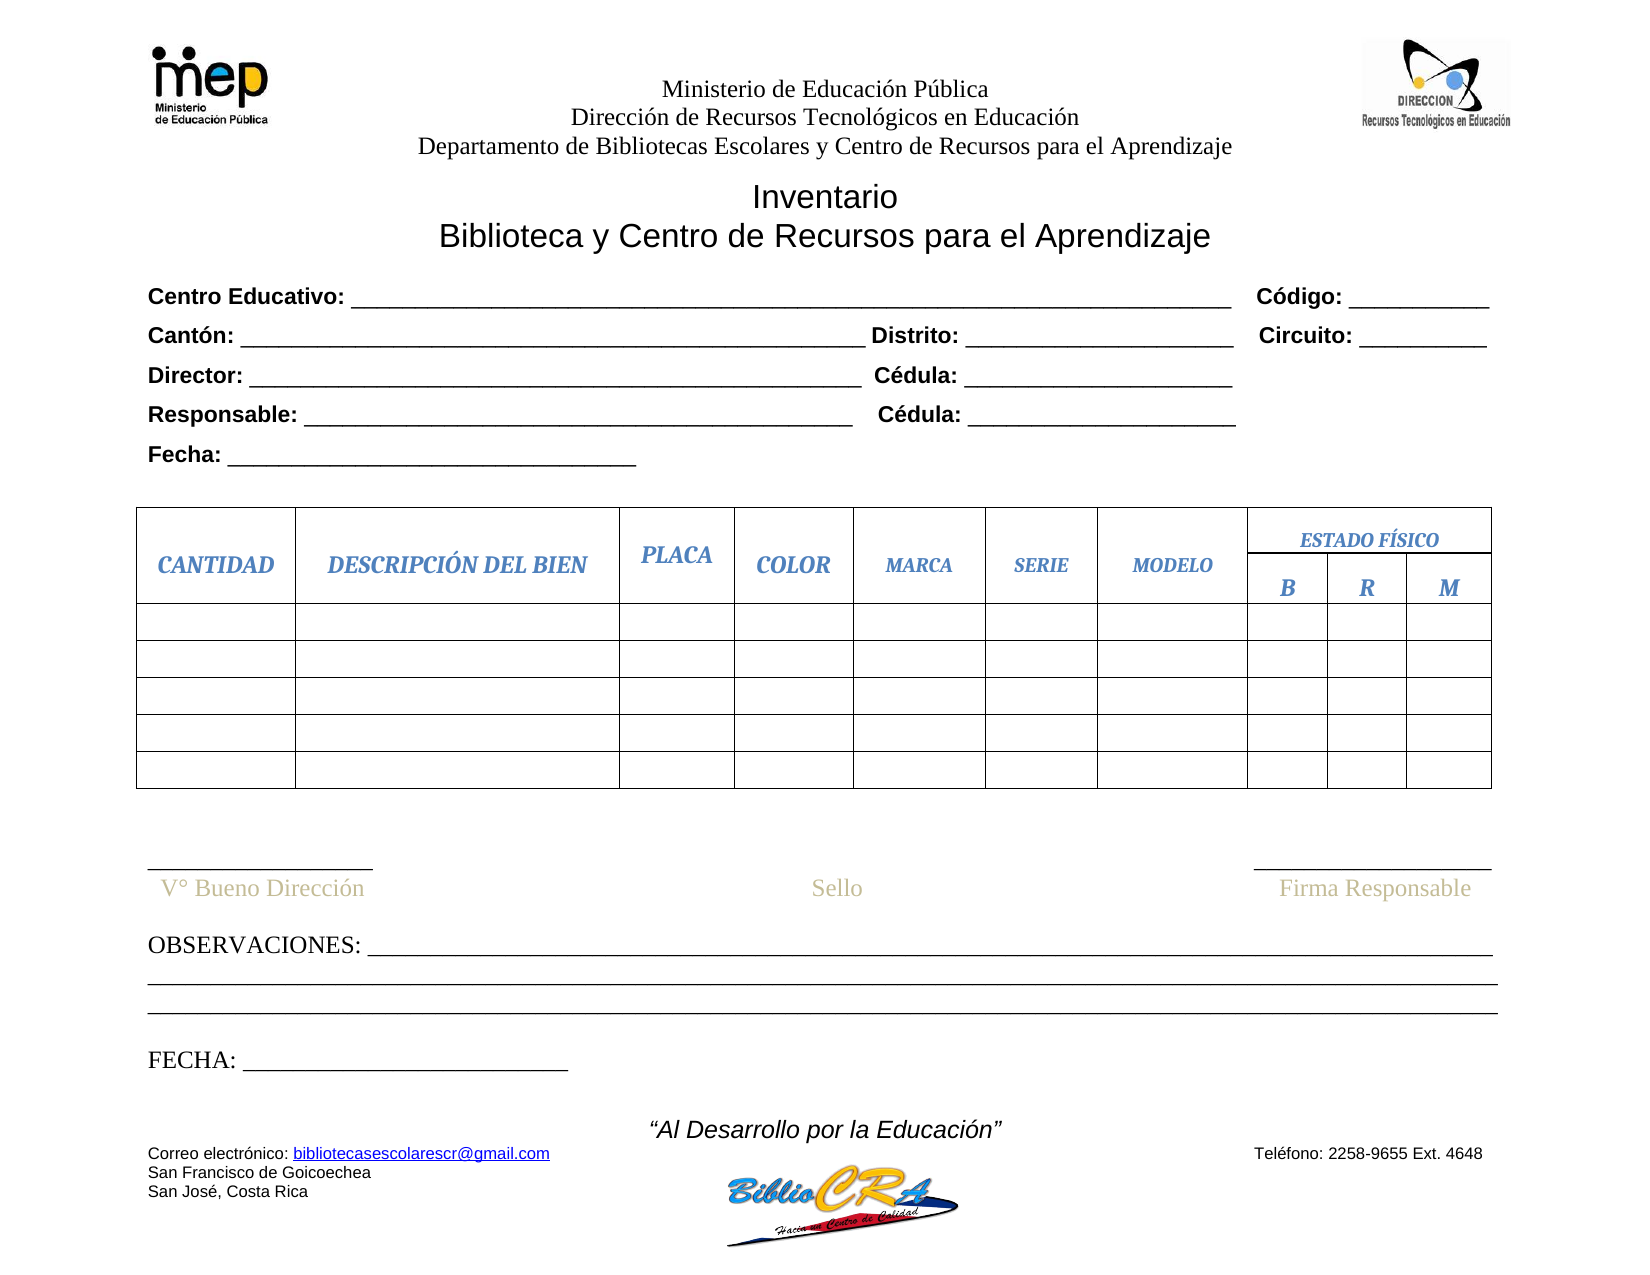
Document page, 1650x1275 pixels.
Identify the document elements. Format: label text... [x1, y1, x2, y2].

table_cell [1328, 715, 1406, 751]
table_cell [296, 604, 619, 640]
table_cell [296, 641, 619, 677]
table_cell [1328, 641, 1406, 677]
table_cell [1098, 641, 1247, 677]
table_cell [620, 678, 734, 714]
table_cell B [1248, 554, 1327, 603]
text Fecha: ________________________________ [148, 441, 1502, 467]
table_cell [735, 715, 853, 751]
picture [698, 1133, 961, 1249]
table_header CANTIDAD [137, 508, 295, 603]
table_cell [735, 752, 853, 788]
table_header SERIE [986, 508, 1097, 603]
table_cell [1098, 752, 1247, 788]
table_cell [986, 678, 1097, 714]
table_cell [1098, 678, 1247, 714]
text Director: ________________________________________________ Cédula: _____________________ [148, 362, 1502, 388]
table_header PLACA [620, 508, 734, 603]
table_cell [296, 678, 619, 714]
table_cell [1407, 641, 1491, 677]
table_cell [1248, 641, 1327, 677]
table_cell [1248, 678, 1327, 714]
table_cell [986, 752, 1097, 788]
text Centro Educativo: _____________________________________________________________________ Código: ___________ [148, 283, 1502, 309]
table_cell [1328, 752, 1406, 788]
table_cell [296, 715, 619, 751]
table_cell [854, 604, 985, 640]
table_cell [735, 641, 853, 677]
text Cantón: _________________________________________________ Distrito: _____________________ Circuito: __________ [148, 322, 1502, 349]
table_cell [620, 641, 734, 677]
table_cell [1098, 604, 1247, 640]
text OBSERVACIONES: __________________________________________________________________________________________ ________________________________________________________________________________________________________________________________________________________________________________________________________________________ [148, 930, 1502, 1017]
table_header ESTADO FÍSICO [1248, 508, 1491, 552]
table_cell [620, 715, 734, 751]
table_cell [1407, 715, 1491, 751]
table_cell R [1328, 554, 1406, 603]
table_cell [296, 752, 619, 788]
text Responsable: ___________________________________________ Cédula: _____________________ [148, 401, 1502, 428]
table_cell [1328, 604, 1406, 640]
table_header MARCA [854, 508, 985, 603]
table_cell [1248, 715, 1327, 751]
table_cell [854, 678, 985, 714]
table_header MODELO [1098, 508, 1247, 603]
table_cell [137, 752, 295, 788]
table_cell [1407, 678, 1491, 714]
table_cell [1328, 678, 1406, 714]
table_cell [735, 604, 853, 640]
table_cell [735, 678, 853, 714]
table_cell [137, 641, 295, 677]
table_cell [137, 604, 295, 640]
text __________________ ___________________ [148, 844, 1502, 873]
text Inventario [148, 177, 1502, 216]
text V° Bueno Dirección Sello Firma Responsable [148, 873, 1502, 902]
table_cell [1407, 752, 1491, 788]
table_cell [986, 715, 1097, 751]
table_header COLOR [735, 508, 853, 603]
picture [1361, 31, 1511, 136]
table_cell [854, 752, 985, 788]
table_cell [137, 715, 295, 751]
table_cell [854, 715, 985, 751]
table_cell [620, 752, 734, 788]
table_cell [620, 604, 734, 640]
table_cell [854, 641, 985, 677]
table_cell [1248, 752, 1327, 788]
table_cell [1407, 604, 1491, 640]
table_cell M [1407, 554, 1491, 603]
table_cell [986, 604, 1097, 640]
table_cell [1098, 715, 1247, 751]
table_cell [1248, 604, 1327, 640]
table_header DESCRIPCIÓN DEL BIEN [296, 508, 619, 603]
table_cell [137, 678, 295, 714]
text Biblioteca y Centro de Recursos para el Aprendizaje [148, 216, 1502, 254]
picture [136, 32, 283, 136]
table_cell [986, 641, 1097, 677]
text FECHA: __________________________ [148, 1045, 1502, 1074]
